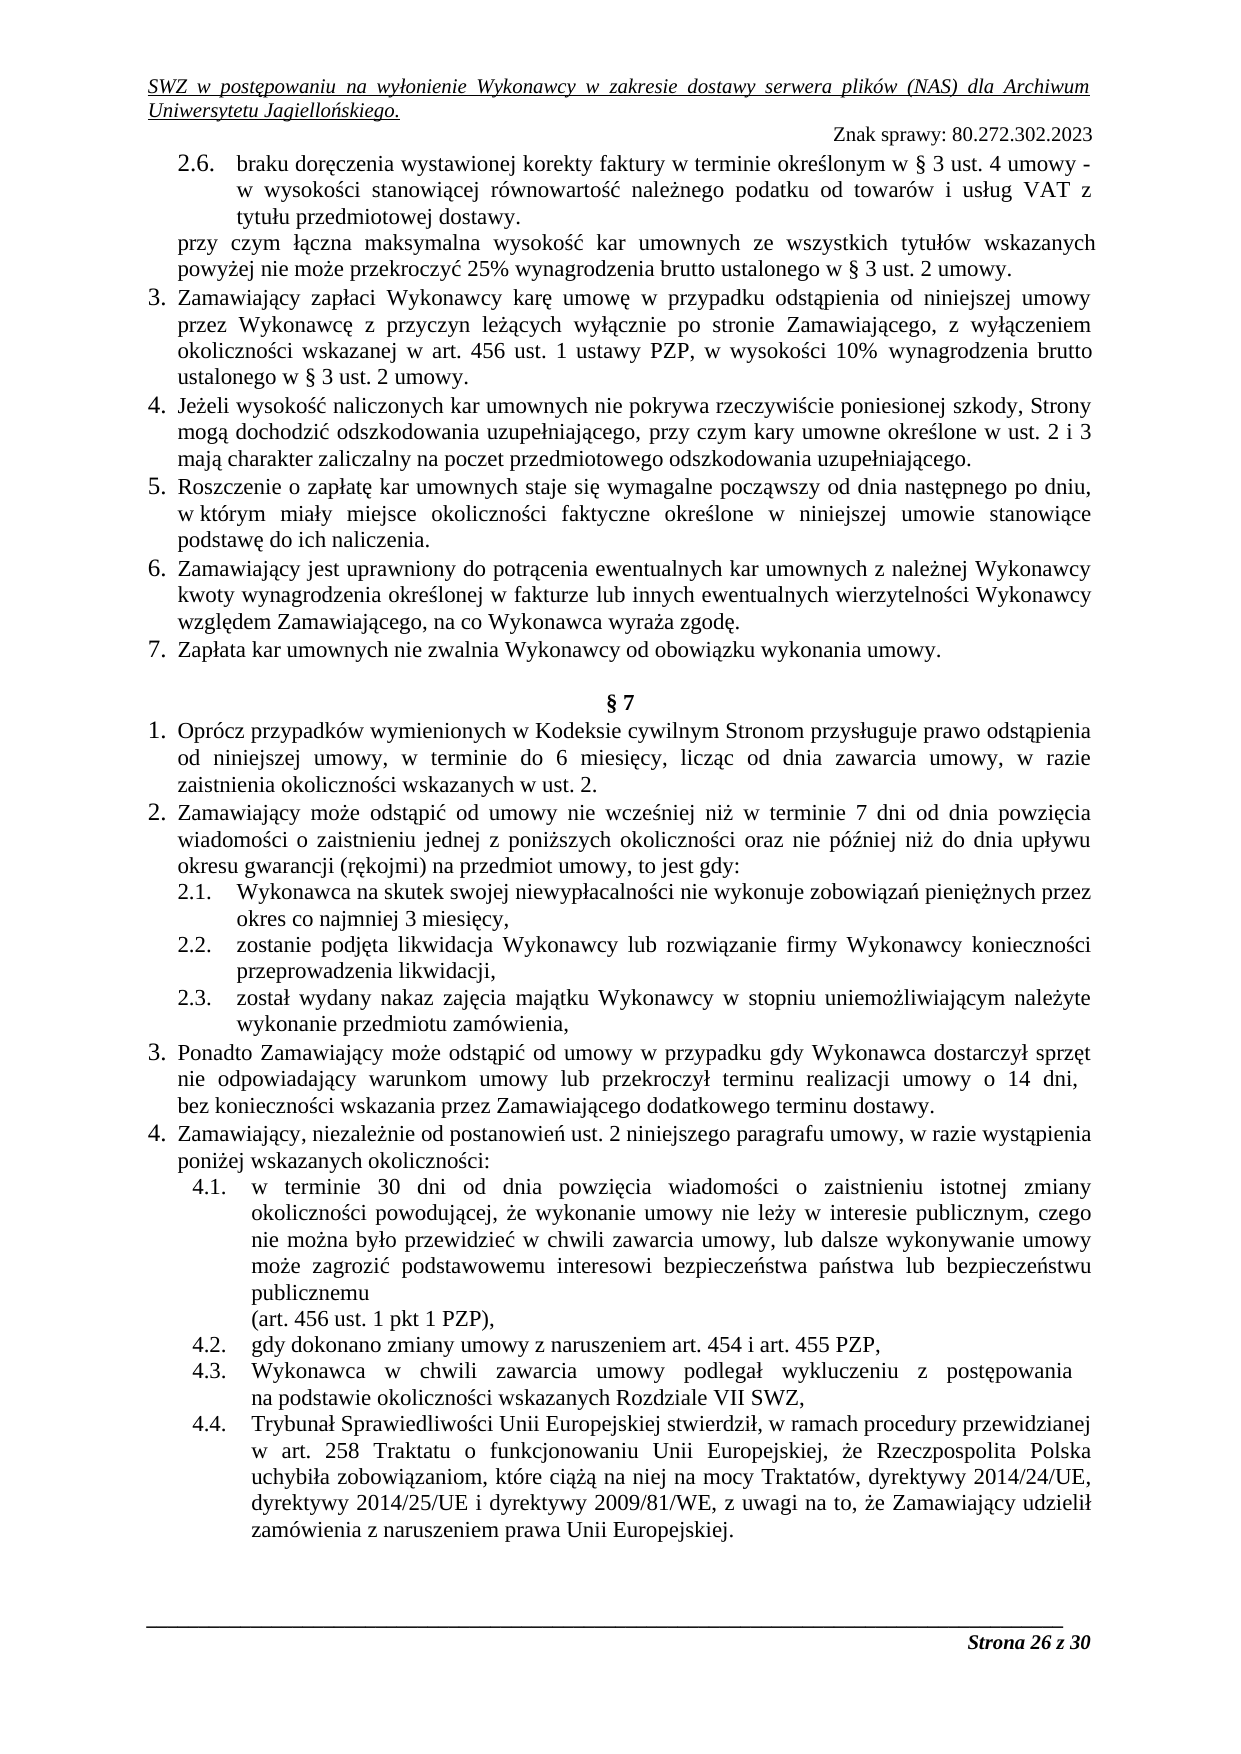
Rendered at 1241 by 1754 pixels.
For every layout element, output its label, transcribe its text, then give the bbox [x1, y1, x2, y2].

list Zamawiający może odstąpić od umowy nie wcześniej niż w terminie 7 dni od dnia powzięcia wiadomości o zaistnieniu jednej z poniższych okoliczności oraz nie później niż do dnia upływu okresu gwarancji (rękojmi) na przedmiot umowy, to jest gdy: [148, 797, 1092, 878]
list w terminie 30 dni od dnia powzięcia wiadomości o zaistnieniu istotnej zmiany okoliczności powodującej, że wykonanie umowy nie leży w interesie publicznym, czego nie można było przewidzieć w chwili zawarcia umowy, lub dalsze wykonywanie umowy może zagrozić podstawowemu interesowi bezpieczeństwa państwa lub bezpieczeństwu publicznemu (art. 456 ust. 1 pkt 1 PZP), [192, 1173, 1092, 1331]
list Ponadto Zamawiający może odstąpić od umowy w przypadku gdy Wykonawca dostarczył sprzęt nie odpowiadający warunkom umowy lub przekroczył terminu realizacji umowy o 14 dni, bez konieczności wskazania przez Zamawiającego dodatkowego terminu dostawy. [148, 1037, 1092, 1118]
list Zamawiający jest uprawniony do potrącenia ewentualnych kar umownych z należnej Wykonawcy kwoty wynagrodzenia określonej w fakturze lub innych ewentualnych wierzytelności Wykonawcy względem Zamawiającego, na co Wykonawca wyraża zgodę. [148, 553, 1092, 634]
list gdy dokonano zmiany umowy z naruszeniem art. 454 i art. 455 PZP, [192, 1331, 1092, 1358]
list Jeżeli wysokość naliczonych kar umownych nie pokrywa rzeczywiście poniesionej szkody, Strony mogą dochodzić odszkodowania uzupełniającego, przy czym kary umowne określone w ust. 2 i 3 mają charakter zaliczalny na poczet przedmiotowego odszkodowania uzupełniającego. [148, 390, 1092, 471]
list Zamawiający, niezależnie od postanowień ust. 2 niniejszego paragrafu umowy, w razie wystąpienia poniżej wskazanych okoliczności: [148, 1118, 1092, 1173]
list Wykonawca w chwili zawarcia umowy podlegał wykluczeniu z postępowania na podstawie okoliczności wskazanych Rozdziale VII SWZ, [192, 1358, 1092, 1410]
list braku doręczenia wystawionej korekty faktury w terminie określonym w § 3 ust. 4 umowy - w wysokości stanowiącej równowartość należnego podatku od towarów i usług VAT z tytułu przedmiotowej dostawy. [177, 148, 1092, 229]
list zostanie podjęta likwidacja Wykonawcy lub rozwiązanie firmy Wykonawcy konieczności przeprowadzenia likwidacji, [177, 931, 1092, 984]
list Zapłata kar umownych nie zwalnia Wykonawcy od obowiązku wykonania umowy. [148, 634, 1092, 663]
list Zamawiający zapłaci Wykonawcy karę umowę w przypadku odstąpienia od niniejszej umowy przez Wykonawcę z przyczyn leżących wyłącznie po stronie Zamawiającego, z wyłączeniem okoliczności wskazanej w art. 456 ust. 1 ustawy PZP, w wysokości 10% wynagrodzenia brutto ustalonego w § 3 ust. 2 umowy. [148, 282, 1092, 390]
text przy czym łączna maksymalna wysokość kar umownych ze wszystkich tytułów wskazanych powyżej nie może przekroczyć 25% wynagrodzenia brutto ustalonego w § 3 ust. 2 umowy. [177, 229, 1097, 282]
list Wykonawca na skutek swojej niewypłacalności nie wykonuje zobowiązań pieniężnych przez okres co najmniej 3 miesięcy, [177, 878, 1092, 931]
list Trybunał Sprawiedliwości Unii Europejskiej stwierdził, w ramach procedury przewidzianej w art. 258 Traktatu o funkcjonowaniu Unii Europejskiej, że Rzeczpospolita Polska uchybiła zobowiązaniom, które ciążą na niej na mocy Traktatów, dyrektywy 2014/24/UE, dyrektywy 2014/25/UE i dyrektywy 2009/81/WE, z uwagi na to, że Zamawiający udzielił zamówienia z naruszeniem prawa Unii Europejskiej. [192, 1410, 1092, 1542]
list został wydany nakaz zajęcia majątku Wykonawcy w stopniu uniemożliwiającym należyte wykonanie przedmiotu zamówienia, [177, 984, 1092, 1037]
text § 7 [148, 689, 1092, 716]
list Roszczenie o zapłatę kar umownych staje się wymagalne począwszy od dnia następnego po dniu, w którym miały miejsce okoliczności faktyczne określone w niniejszej umowie stanowiące podstawę do ich naliczenia. [148, 471, 1092, 553]
list Oprócz przypadków wymienionych w Kodeksie cywilnym Stronom przysługuje prawo odstąpienia od niniejszej umowy, w terminie do 6 miesięcy, licząc od dnia zawarcia umowy, w razie zaistnienia okoliczności wskazanych w ust. 2. [148, 716, 1092, 797]
